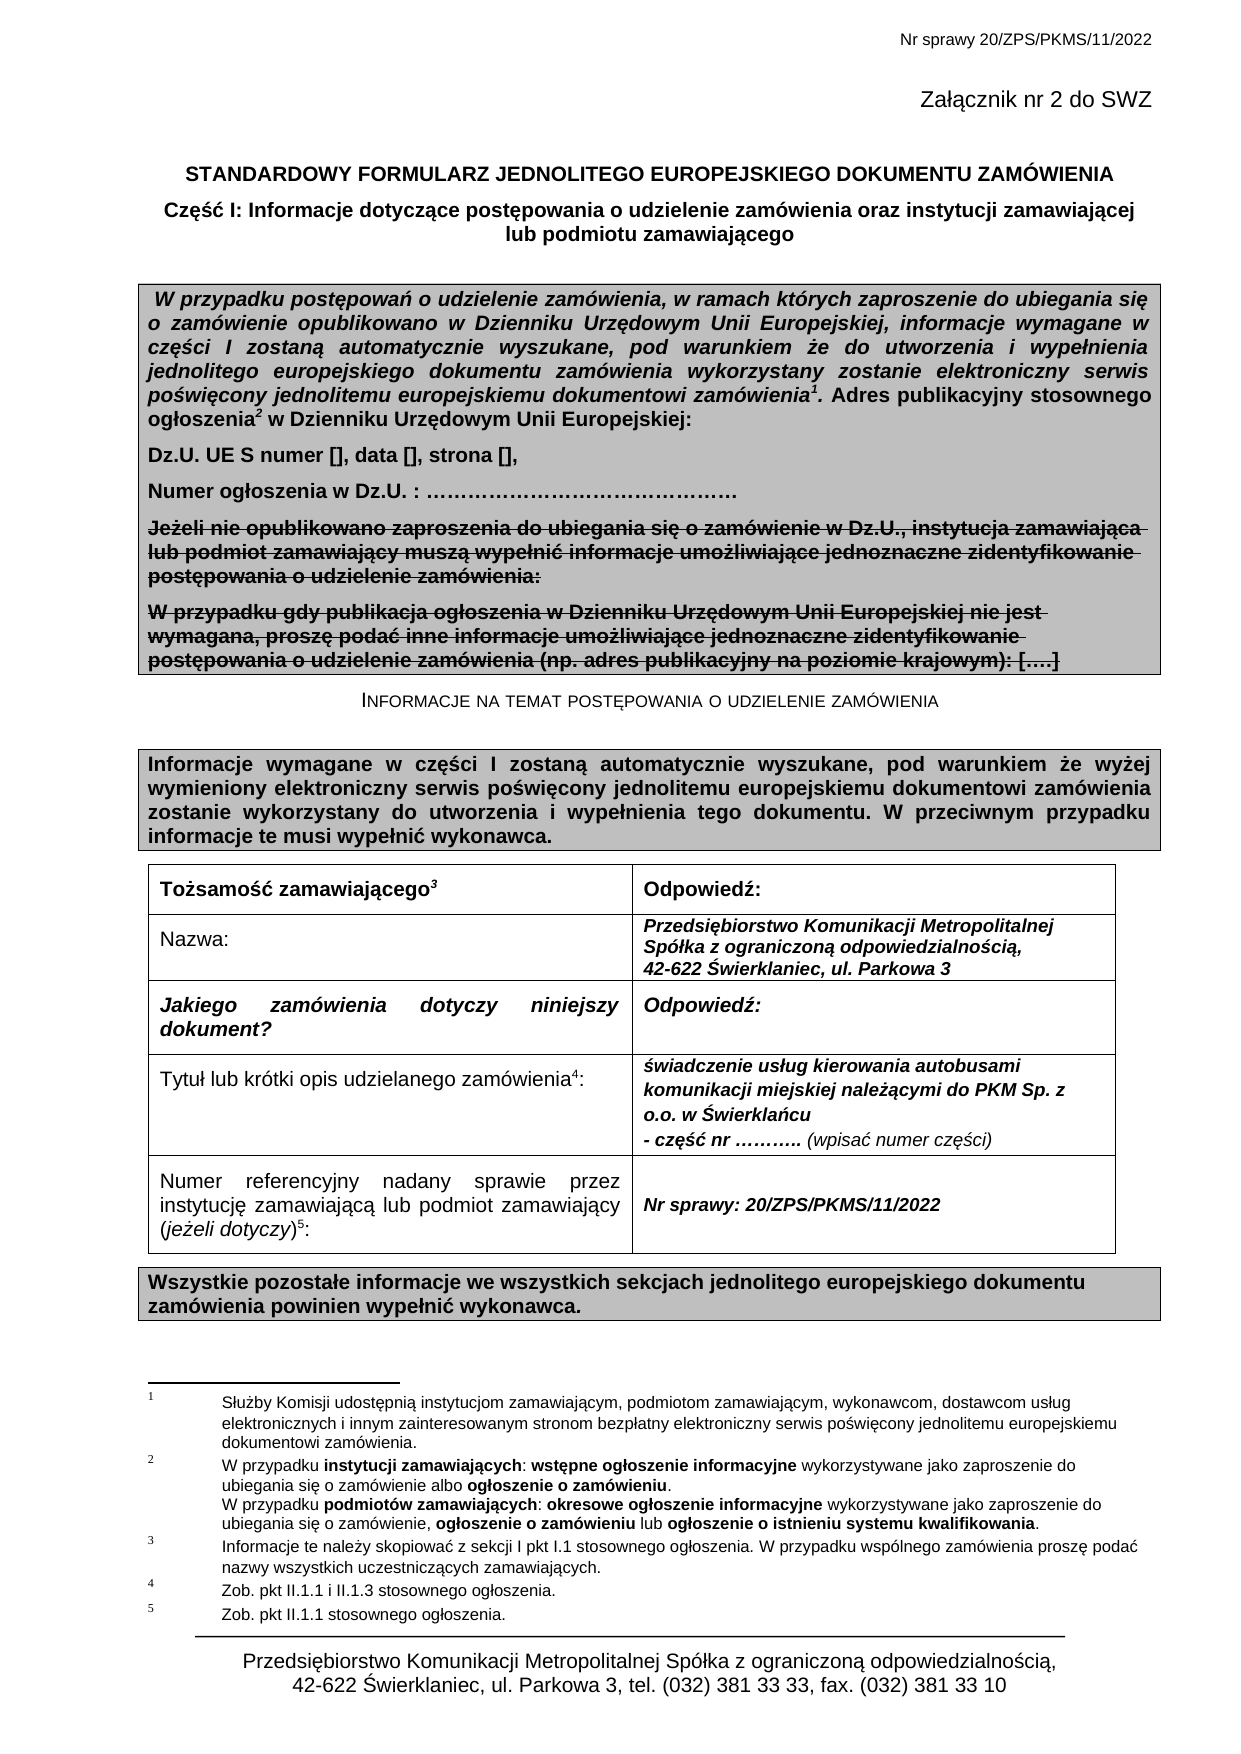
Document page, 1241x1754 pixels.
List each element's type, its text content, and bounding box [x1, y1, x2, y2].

text STANDARDowy formularz jednolitego europejskiego dokumentu zamówienia [148, 162, 1152, 186]
text Jeżeli nie opublikowano zaproszenia do ubiegania się o zamówienie w Dz.U., instytucja zamawiająca lub podmiot zamawiający muszą wypełnić informacje umożliwiające jednoznaczne zidentyfikowanie postępowania o udzielenie zamówienia: [139, 513, 1160, 588]
text Załącznik nr 2 do SWZ [148, 86, 1152, 113]
table_cell Nazwa: [149, 915, 632, 979]
table_cell świadczenie usług kierowania autobusami komunikacji miejskiej należącymi do PKM Sp. z o.o. w Świerklańcu - część nr ……….. (wpisać numer części) [633, 1055, 1115, 1155]
table_cell Jakiego zamówienia dotyczy niniejszy dokument? [149, 981, 632, 1053]
text Informacje na temat postępowania o udzielenie zamówienia [148, 688, 1152, 712]
table_cell Numer referencyjny nadany sprawie przez instytucję zamawiającą lub podmiot zamawiający (jeżeli dotyczy): [149, 1156, 632, 1253]
text W przypadku gdy publikacja ogłoszenia w Dzienniku Urzędowym Unii Europejskiej nie jest wymagana, proszę podać inne informacje umożliwiające jednoznaczne zidentyfikowanie postępowania o udzielenie zamówienia (np. adres publikacyjny na poziomie krajowym): [….] [139, 597, 1160, 674]
table_cell Tytuł lub krótki opis udzielanego zamówienia: [149, 1055, 632, 1155]
table_header Odpowiedź: [633, 865, 1115, 914]
text Informacje wymagane w części I zostaną automatycznie wyszukane, pod warunkiem że wyżej wymieniony elektroniczny serwis poświęcony jednolitemu europejskiemu dokumentowi zamówienia zostanie wykorzystany do utworzenia i wypełnienia tego dokumentu. W przeciwnym przypadku informacje te musi wypełnić wykonawca. [139, 750, 1160, 850]
text Dz.U. UE S numer [], data [], strona [], [139, 440, 1160, 467]
table_cell Przedsiębiorstwo Komunikacji Metropolitalnej Spółka z ograniczoną odpowiedzialnością, 42-622 Świerklaniec, ul. Parkowa 3 [633, 915, 1115, 979]
text Numer ogłoszenia w Dz.U. : ……………………………………… [139, 476, 1160, 503]
text Część I: Informacje dotyczące postępowania o udzielenie zamówienia oraz instytucji zamawiającej lub podmiotu zamawiającego [148, 198, 1152, 246]
table_header Tożsamość zamawiającego [149, 865, 632, 914]
table_cell Nr sprawy: 20/ZPS/PKMS/11/2022 [633, 1156, 1115, 1253]
text W przypadku postępowań o udzielenie zamówienia, w ramach których zaproszenie do ubiegania się o zamówienie opublikowano w Dzienniku Urzędowym Unii Europejskiej, informacje wymagane w części I zostaną automatycznie wyszukane, pod warunkiem że do utworzenia i wypełnienia jednolitego europejskiego dokumentu zamówienia wykorzystany zostanie elektroniczny serwis poświęcony jednolitemu europejskiemu dokumentowi zamówienia. Adres publikacyjny stosownego ogłoszenia w Dzienniku Urzędowym Unii Europejskiej: [139, 285, 1160, 430]
text Wszystkie pozostałe informacje we wszystkich sekcjach jednolitego europejskiego dokumentu zamówienia powinien wypełnić wykonawca. [139, 1268, 1160, 1320]
table_cell Odpowiedź: [633, 981, 1115, 1053]
